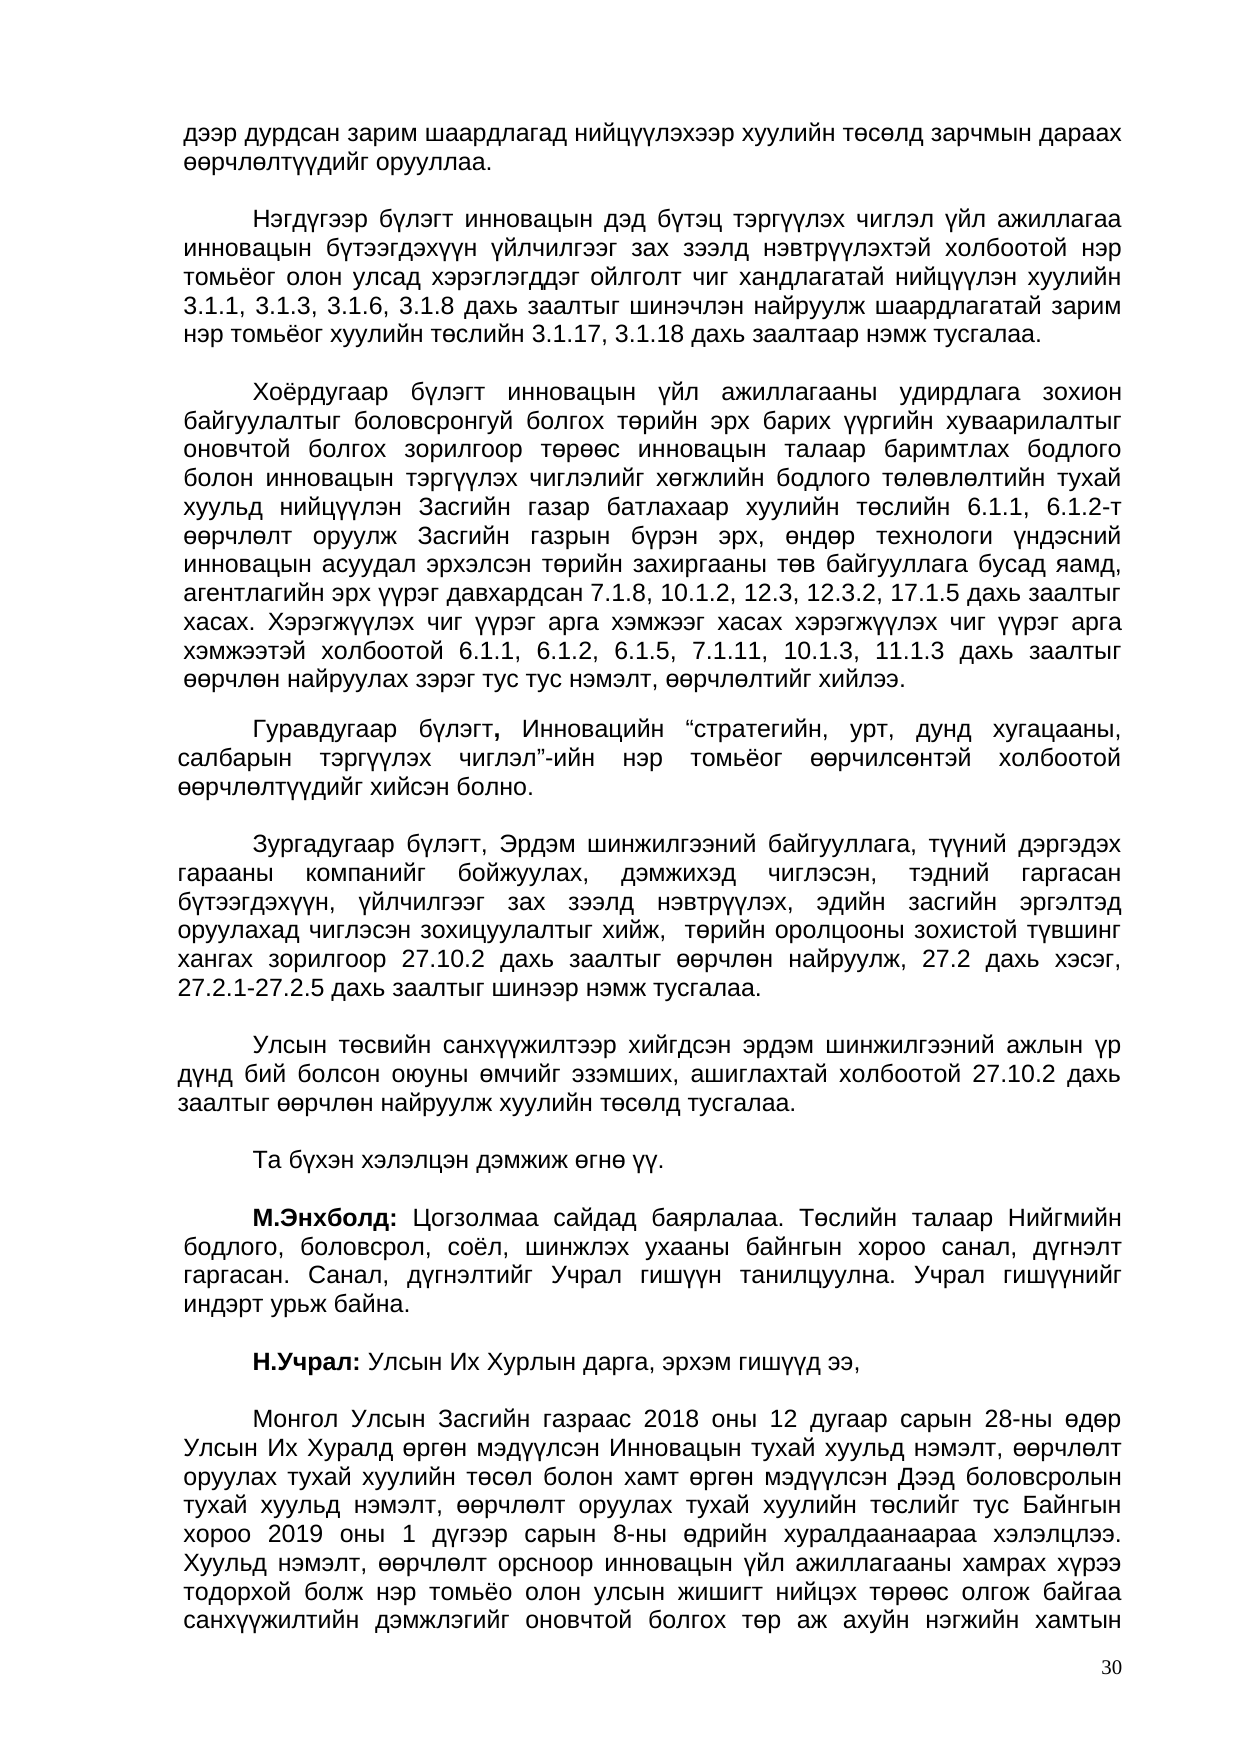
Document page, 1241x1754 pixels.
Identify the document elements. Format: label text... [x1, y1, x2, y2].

text Хоёрдугаар бүлэгт инновацын үйл ажиллагааны удирдлага зохион байгуулалтыг боловсронгуй болгох төрийн эрх барих үүргийн хуваарилалтыг оновчтой болгох зорилгоор төрөөс инновацын талаар баримтлах бодлого болон инновацын тэргүүлэх чиглэлийг хөгжлийн бодлого төлөвлөлтийн тухай хуульд нийцүүлэн Засгийн газар батлахаар хуулийн төслийн 6.1.1, 6.1.2-т өөрчлөлт оруулж Засгийн газрын бүрэн эрх, өндөр технологи үндэсний инновацын асуудал эрхэлсэн төрийн захиргааны төв байгууллага бусад яамд, агентлагийн эрх үүрэг давхардсан 7.1.8, 10.1.2, 12.3, 12.3.2, 17.1.5 дахь заалтыг хасах. Хэрэгжүүлэх чиг үүрэг арга хэмжээг хасах хэрэгжүүлэх чиг үүрэг арга хэмжээтэй холбоотой 6.1.1, 6.1.2, 6.1.5, 7.1.11, 10.1.3, 11.1.3 дахь заалтыг өөрчлөн найруулах зэрэг тус тус нэмэлт, өөрчлөлтийг хийлээ. [183, 377, 1123, 693]
text Нэгдүгээр бүлэгт инновацын дэд бүтэц тэргүүлэх чиглэл үйл ажиллагаа инновацын бүтээгдэхүүн үйлчилгээг зах зээлд нэвтрүүлэхтэй холбоотой нэр томьёог олон улсад хэрэглэгддэг ойлголт чиг хандлагатай нийцүүлэн хуулийн 3.1.1, 3.1.3, 3.1.6, 3.1.8 дахь заалтыг шинэчлэн найруулж шаардлагатай зарим нэр томьёог хуулийн төслийн 3.1.17, 3.1.18 дахь заалтаар нэмж тусгалаа. [183, 204, 1123, 348]
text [183, 118, 1123, 176]
text Н.Учрал: Улсын Их Хурлын дарга, эрхэм гишүүд ээ, [183, 1346, 1123, 1375]
text Улсын төсвийн санхүүжилтээр хийгдсэн эрдэм шинжилгээний ажлын үр дүнд бий болсон оюуны өмчийг эзэмших, ашиглахтай холбоотой 27.10.2 дахь заалтыг өөрчлөн найруулж хуулийн төсөлд тусгалаа. [177, 1030, 1122, 1116]
text Зургадугаар бүлэгт, Эрдэм шинжилгээний байгууллага, түүний дэргэдэх гарааны компанийг бойжуулах, дэмжихэд чиглэсэн, тэдний гаргасан бүтээгдэхүүн, үйлчилгээг зах зээлд нэвтрүүлэх, эдийн засгийн эргэлтэд оруулахад чиглэсэн зохицуулалтыг хийж, төрийн оролцооны зохистой түвшинг хангах зорилгоор 27.10.2 дахь заалтыг өөрчлөн найруулж, 27.2 дахь хэсэг, 27.2.1-27.2.5 дахь заалтыг шинээр нэмж тусгалаа. [177, 829, 1122, 1001]
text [183, 1404, 1123, 1634]
text Та бүхэн хэлэлцэн дэмжиж өгнө үү. [177, 1145, 1122, 1174]
text Гуравдугаар бүлэгт, Инновацийн “стратегийн, урт, дунд хугацааны, салбарын тэргүүлэх чиглэл”-ийн нэр томьёог өөрчилсөнтэй холбоотой өөрчлөлтүүдийг хийсэн болно. [177, 714, 1122, 800]
text М.Энхболд: Цогзолмаа сайдад баярлалаа. Төслийн талаар Нийгмийн бодлого, боловсрол, соёл, шинжлэх ухааны байнгын хороо санал, дүгнэлт гаргасан. Санал, дүгнэлтийг Учрал гишүүн танилцуулна. Учрал гишүүнийг индэрт урьж байна. [183, 1203, 1123, 1318]
